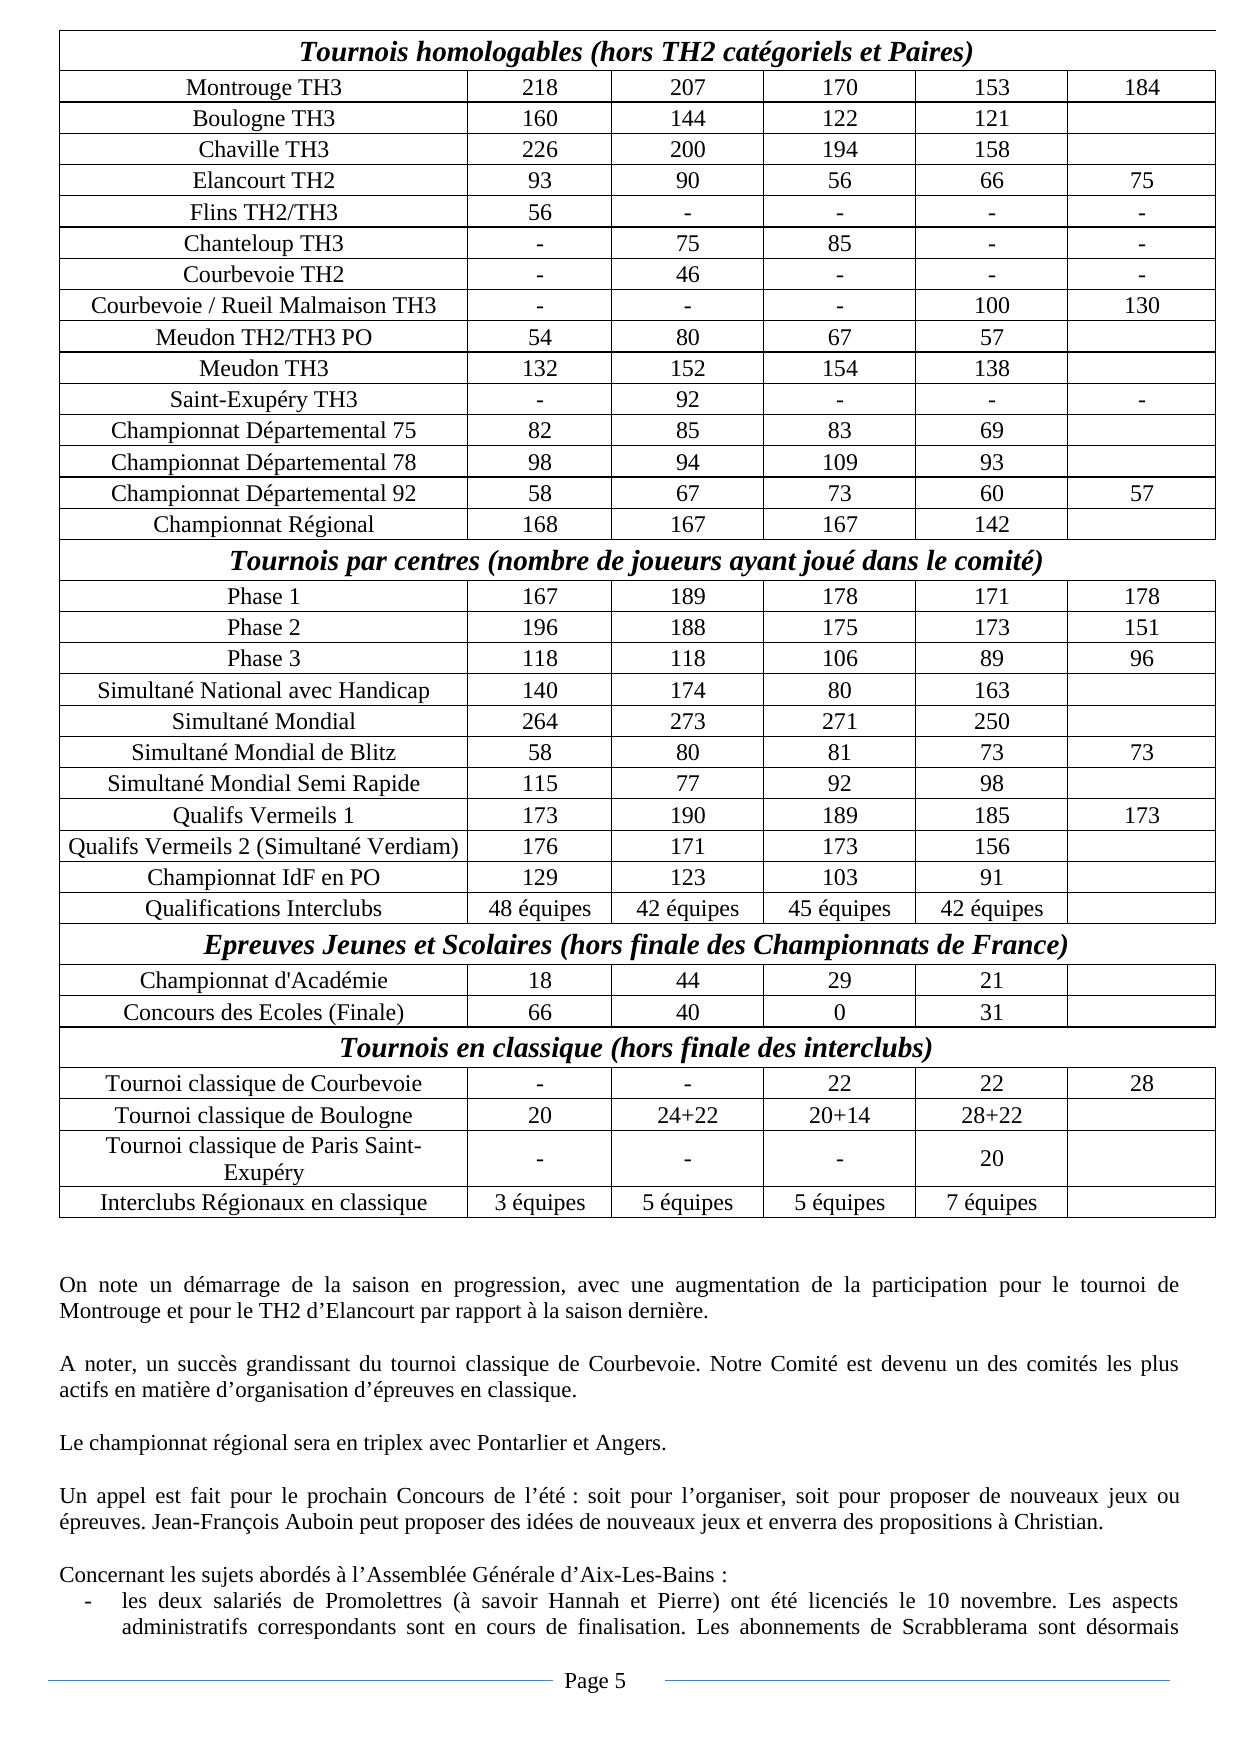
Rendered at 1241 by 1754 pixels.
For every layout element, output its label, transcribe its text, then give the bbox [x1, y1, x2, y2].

table_cell 5 équipes [764, 1187, 915, 1217]
table_cell 91 [916, 862, 1067, 892]
table_cell 28+22 [916, 1099, 1067, 1129]
table_cell 160 [468, 103, 611, 133]
table_cell Tournois homologables (hors TH2 catégoriels et Paires) [60, 31, 1216, 70]
table_cell [1068, 353, 1215, 383]
table_cell Tournoi classique de Boulogne [60, 1099, 467, 1129]
table_cell 89 [916, 643, 1067, 673]
table_cell 115 [468, 768, 611, 798]
table_cell 75 [1068, 165, 1215, 195]
table_cell 154 [764, 353, 915, 383]
table_cell 28 [1068, 1068, 1215, 1098]
table_cell 173 [1068, 799, 1215, 829]
table_cell - [916, 196, 1067, 226]
table_cell 73 [916, 737, 1067, 767]
table_cell 31 [916, 996, 1067, 1026]
table_cell 142 [916, 509, 1067, 539]
table_cell 207 [612, 71, 763, 101]
table_cell 66 [916, 165, 1067, 195]
table_cell 7 équipes [916, 1187, 1067, 1217]
table_cell - [468, 259, 611, 289]
table_cell - [612, 1068, 763, 1098]
table_cell 176 [468, 831, 611, 861]
text A noter, un succès grandissant du tournoi classique de Courbevoie. Notre Comité est devenu un des comités les plus actifs en matière d’organisation d’épreuves en classique. [59, 1350, 1181, 1403]
table_cell 58 [468, 737, 611, 767]
table_cell 264 [468, 706, 611, 736]
table_cell 80 [612, 321, 763, 351]
table_cell 82 [468, 415, 611, 445]
table_cell [1068, 862, 1215, 892]
table_cell 60 [916, 478, 1067, 508]
table_cell 73 [1068, 737, 1215, 767]
table_cell 185 [916, 799, 1067, 829]
table_cell 3 équipes [468, 1187, 611, 1217]
table_cell Concours des Ecoles (Finale) [60, 996, 467, 1026]
table_cell Championnat Départemental 78 [60, 446, 467, 476]
table_cell 156 [916, 831, 1067, 861]
table_cell - [1068, 196, 1215, 226]
table_cell 46 [612, 259, 763, 289]
table_cell 44 [612, 965, 763, 995]
table_cell 226 [468, 134, 611, 164]
table_cell Phase 1 [60, 581, 467, 611]
table_cell 132 [468, 353, 611, 383]
table_cell Courbevoie / Rueil Malmaison TH3 [60, 290, 467, 320]
table_cell 189 [612, 581, 763, 611]
table_cell 178 [764, 581, 915, 611]
table_cell 93 [916, 446, 1067, 476]
table_cell 92 [612, 384, 763, 414]
table_cell 20+14 [764, 1099, 915, 1129]
table_cell 273 [612, 706, 763, 736]
table_cell 151 [1068, 612, 1215, 642]
table_cell 57 [916, 321, 1067, 351]
table_cell Simultané Mondial [60, 706, 467, 736]
table_cell 118 [468, 643, 611, 673]
table_cell 75 [612, 228, 763, 258]
table_cell 98 [916, 768, 1067, 798]
table_cell Flins TH2/TH3 [60, 196, 467, 226]
table_cell 92 [764, 768, 915, 798]
table_cell 118 [612, 643, 763, 673]
table_cell - [916, 259, 1067, 289]
table_cell 103 [764, 862, 915, 892]
table_cell Phase 3 [60, 643, 467, 673]
table_cell - [764, 196, 915, 226]
table_cell 167 [764, 509, 915, 539]
table_cell 45 équipes [764, 893, 915, 923]
table_cell [1068, 996, 1215, 1026]
text Le championnat régional sera en triplex avec Pontarlier et Angers. [59, 1429, 1181, 1455]
table_cell Meudon TH3 [60, 353, 467, 383]
table_cell Chanteloup TH3 [60, 228, 467, 258]
table_cell 24+22 [612, 1099, 763, 1129]
table_cell 171 [612, 831, 763, 861]
table_cell 54 [468, 321, 611, 351]
table_cell 94 [612, 446, 763, 476]
table_cell 152 [612, 353, 763, 383]
table_cell [1068, 1131, 1215, 1186]
table_cell Qualifications Interclubs [60, 893, 467, 923]
table_cell [1068, 768, 1215, 798]
table_cell 93 [468, 165, 611, 195]
table_cell 20 [916, 1131, 1067, 1186]
table_cell 77 [612, 768, 763, 798]
table_cell 189 [764, 799, 915, 829]
table_cell 5 équipes [612, 1187, 763, 1217]
text Concernant les sujets abordés à l’Assemblée Générale d’Aix-Les-Bains : [59, 1561, 1181, 1587]
table_cell 81 [764, 737, 915, 767]
table_cell Tournoi classique de Paris Saint-Exupéry [60, 1131, 467, 1186]
table_cell 190 [612, 799, 763, 829]
text On note un démarrage de la saison en progression, avec une augmentation de la participation pour le tournoi de Montrouge et pour le TH2 d’Elancourt par rapport à la saison dernière. [59, 1271, 1181, 1323]
table_cell 42 équipes [916, 893, 1067, 923]
table_cell - [612, 1131, 763, 1186]
table_cell Meudon TH2/TH3 PO [60, 321, 467, 351]
table_cell Championnat Régional [60, 509, 467, 539]
table_cell 122 [764, 103, 915, 133]
table_cell [1068, 1099, 1215, 1129]
table_cell 98 [468, 446, 611, 476]
table_cell 200 [612, 134, 763, 164]
table_cell Tournoi classique de Courbevoie [60, 1068, 467, 1098]
table_cell 85 [612, 415, 763, 445]
table_cell 69 [916, 415, 1067, 445]
table_cell Tournois en classique (hors finale des interclubs) [60, 1028, 1216, 1067]
table_cell Qualifs Vermeils 1 [60, 799, 467, 829]
table_cell - [764, 290, 915, 320]
table_cell Simultané Mondial Semi Rapide [60, 768, 467, 798]
table_cell - [1068, 259, 1215, 289]
table_cell [1068, 706, 1215, 736]
table_cell 48 équipes [468, 893, 611, 923]
table_cell 22 [764, 1068, 915, 1098]
table_cell 173 [468, 799, 611, 829]
table_cell 178 [1068, 581, 1215, 611]
table_cell 158 [916, 134, 1067, 164]
table_cell Phase 2 [60, 612, 467, 642]
table_cell - [764, 1131, 915, 1186]
table_cell 173 [916, 612, 1067, 642]
table_cell 56 [764, 165, 915, 195]
table_cell - [468, 228, 611, 258]
table_cell 170 [764, 71, 915, 101]
table_cell [1068, 893, 1215, 923]
table_cell Simultané Mondial de Blitz [60, 737, 467, 767]
table_cell 67 [612, 478, 763, 508]
table_cell [1068, 674, 1215, 704]
table_cell Saint-Exupéry TH3 [60, 384, 467, 414]
table_cell - [468, 384, 611, 414]
table_cell 20 [468, 1099, 611, 1129]
table_cell 271 [764, 706, 915, 736]
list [84, 1587, 1181, 1640]
table_cell Elancourt TH2 [60, 165, 467, 195]
table_cell - [612, 196, 763, 226]
table_cell [1068, 415, 1215, 445]
table_cell 18 [468, 965, 611, 995]
table_cell 57 [1068, 478, 1215, 508]
table_cell 188 [612, 612, 763, 642]
table_cell 40 [612, 996, 763, 1026]
table_cell 175 [764, 612, 915, 642]
table_cell 171 [916, 581, 1067, 611]
table_cell 96 [1068, 643, 1215, 673]
table_cell [1068, 321, 1215, 351]
table_cell 194 [764, 134, 915, 164]
table_cell - [1068, 228, 1215, 258]
table_cell 29 [764, 965, 915, 995]
table_cell 130 [1068, 290, 1215, 320]
table_cell 106 [764, 643, 915, 673]
table_cell 58 [468, 478, 611, 508]
table_cell 250 [916, 706, 1067, 736]
text Un appel est fait pour le prochain Concours de l’été : soit pour l’organiser, soit pour proposer de nouveaux jeux ou épreuves. Jean-François Auboin peut proposer des idées de nouveaux jeux et enverra des propositions à Christian. [59, 1482, 1181, 1534]
table_cell 138 [916, 353, 1067, 383]
table_cell 173 [764, 831, 915, 861]
table_cell [1068, 1187, 1215, 1217]
table_cell Championnat d'Académie [60, 965, 467, 995]
table_cell 174 [612, 674, 763, 704]
table_cell [1068, 509, 1215, 539]
table_cell 21 [916, 965, 1067, 995]
table_cell [1068, 446, 1215, 476]
table_cell 80 [612, 737, 763, 767]
table_cell 168 [468, 509, 611, 539]
table_cell 67 [764, 321, 915, 351]
table_cell 0 [764, 996, 915, 1026]
table_cell Qualifs Vermeils 2 (Simultané Verdiam) [60, 831, 467, 861]
table_cell Interclubs Régionaux en classique [60, 1187, 467, 1217]
table_cell - [612, 290, 763, 320]
table_cell [1068, 134, 1215, 164]
table_cell 80 [764, 674, 915, 704]
table_cell 167 [612, 509, 763, 539]
table_cell - [468, 1131, 611, 1186]
table_cell 218 [468, 71, 611, 101]
table_cell 129 [468, 862, 611, 892]
table_cell 66 [468, 996, 611, 1026]
table_cell 109 [764, 446, 915, 476]
table_cell - [916, 228, 1067, 258]
table_cell Simultané National avec Handicap [60, 674, 467, 704]
table_cell 163 [916, 674, 1067, 704]
table_cell [1068, 103, 1215, 133]
table_cell 85 [764, 228, 915, 258]
table_cell 56 [468, 196, 611, 226]
table_cell - [1068, 384, 1215, 414]
table_cell 100 [916, 290, 1067, 320]
table_cell 42 équipes [612, 893, 763, 923]
table_cell 184 [1068, 71, 1215, 101]
table_cell 90 [612, 165, 763, 195]
table_cell Championnat Départemental 92 [60, 478, 467, 508]
table_cell Boulogne TH3 [60, 103, 467, 133]
table_cell 121 [916, 103, 1067, 133]
table_cell Chaville TH3 [60, 134, 467, 164]
table_cell 196 [468, 612, 611, 642]
table_cell Courbevoie TH2 [60, 259, 467, 289]
table_cell - [468, 1068, 611, 1098]
table_cell - [764, 259, 915, 289]
table_cell 123 [612, 862, 763, 892]
table_cell - [764, 384, 915, 414]
table_cell [1068, 831, 1215, 861]
table_cell 144 [612, 103, 763, 133]
table_cell 73 [764, 478, 915, 508]
table_cell - [468, 290, 611, 320]
table_cell [1068, 965, 1215, 995]
table_cell Montrouge TH3 [60, 71, 467, 101]
table_cell 83 [764, 415, 915, 445]
table_cell 140 [468, 674, 611, 704]
table_cell 22 [916, 1068, 1067, 1098]
table_cell 153 [916, 71, 1067, 101]
table_cell Championnat IdF en PO [60, 862, 467, 892]
table_cell Tournois par centres (nombre de joueurs ayant joué dans le comité) [60, 540, 1216, 579]
table_cell - [916, 384, 1067, 414]
table_cell Epreuves Jeunes et Scolaires (hors finale des Championnats de France) [60, 924, 1216, 964]
table_cell Championnat Départemental 75 [60, 415, 467, 445]
table_cell 167 [468, 581, 611, 611]
